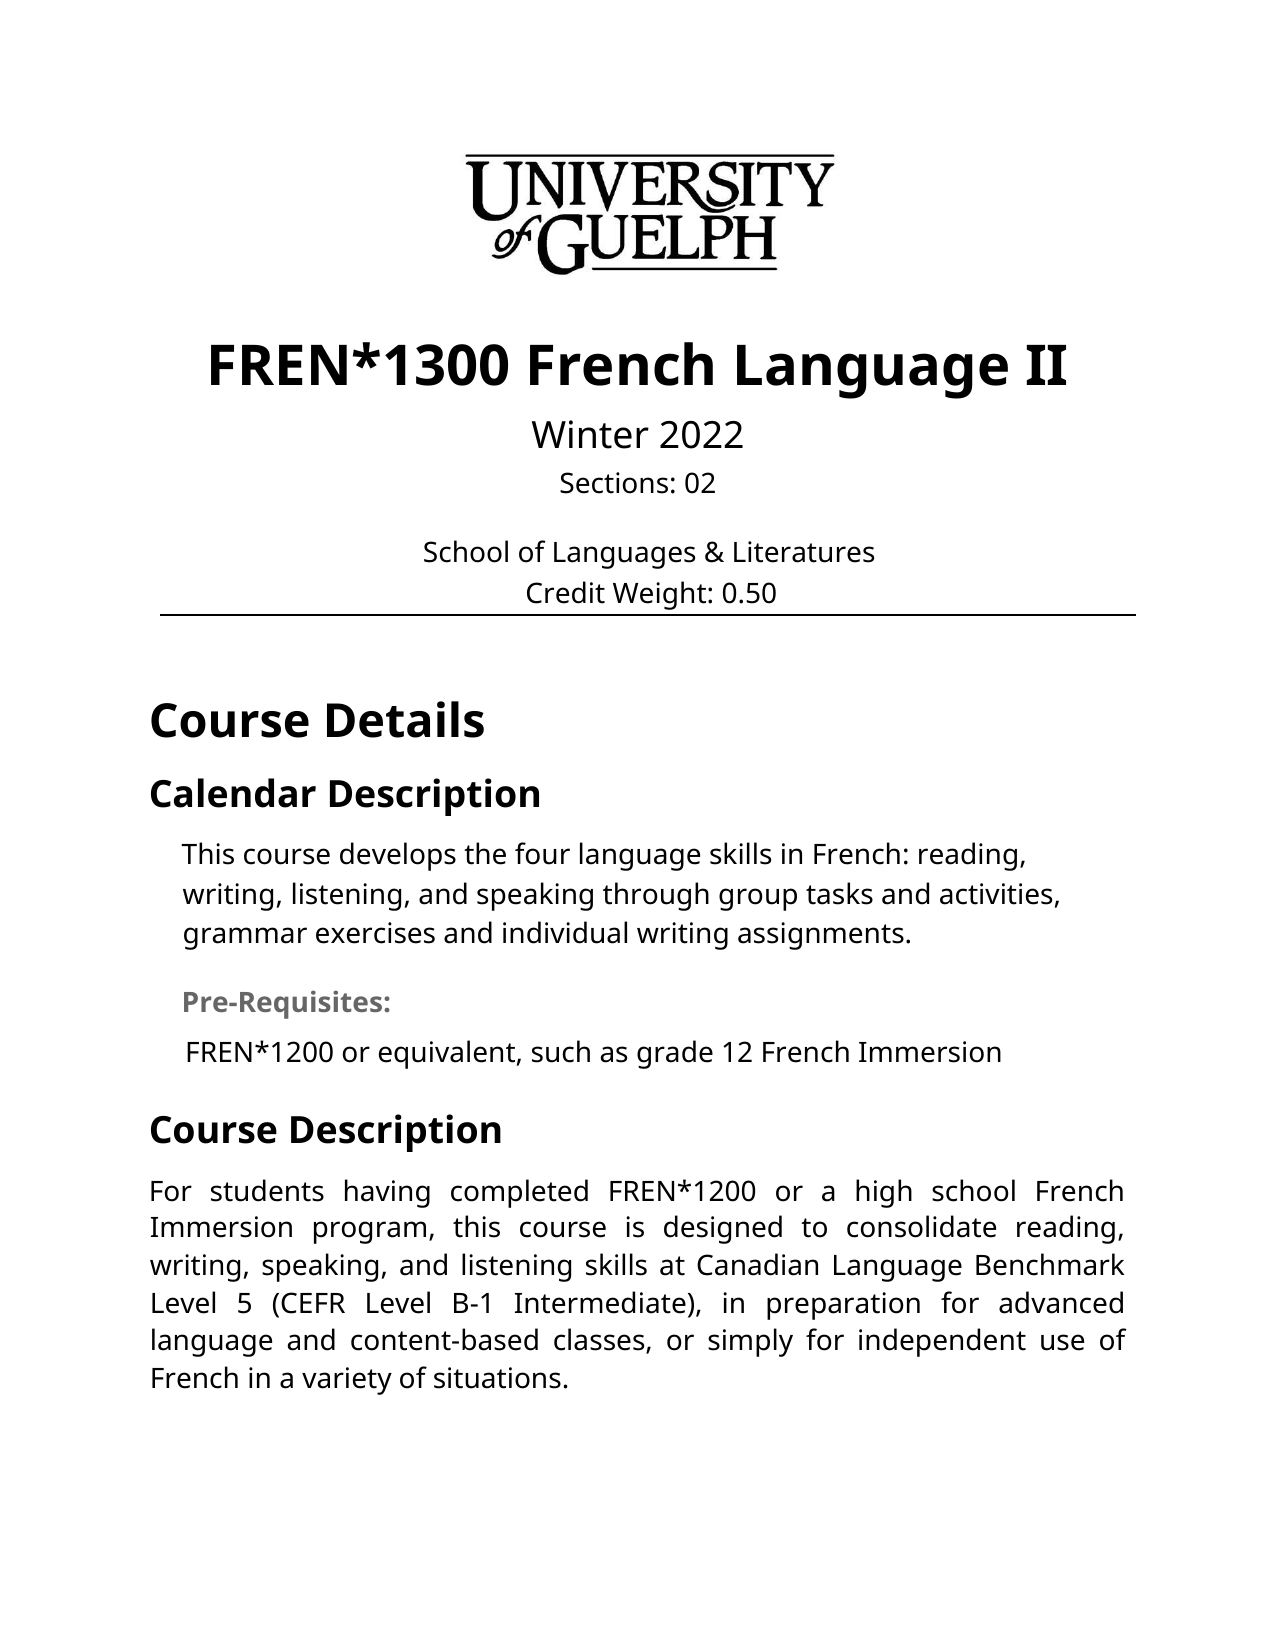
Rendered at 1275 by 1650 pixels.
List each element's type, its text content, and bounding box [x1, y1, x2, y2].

text FREN*1200 or equivalent, such as grade 12 French Immersion [148, 1032, 1126, 1071]
text Credit Weight: 0.50 [451, 573, 934, 612]
picture [450, 150, 849, 282]
text FREN*1300 French Language II [150, 326, 1125, 402]
subtitle Course Description [148, 1104, 1125, 1155]
subtitle Calendar Description [148, 767, 1125, 818]
text Sections: 02 [150, 463, 1125, 502]
text This course develops the four language skills in French: reading, writing, listening, and speaking through group tasks and activities, grammar exercises and individual writing assignments. [181, 834, 1126, 952]
text For students having completed FREN*1200 or a high school French Immersion program, this course is designed to consolidate reading, writing, speaking, and listening skills at Canadian Language Benchmark Level 5 (CEFR Level B-1 Intermediate), in preparation for advanced language and content-based classes, or simply for independent use of French in a variety of situations. [148, 1171, 1127, 1396]
text Winter 2022 [150, 408, 1126, 459]
text Pre-Requisites: [181, 982, 1140, 1021]
text School of Languages & Literatures [423, 532, 934, 571]
subtitle Course Details [148, 688, 1125, 752]
